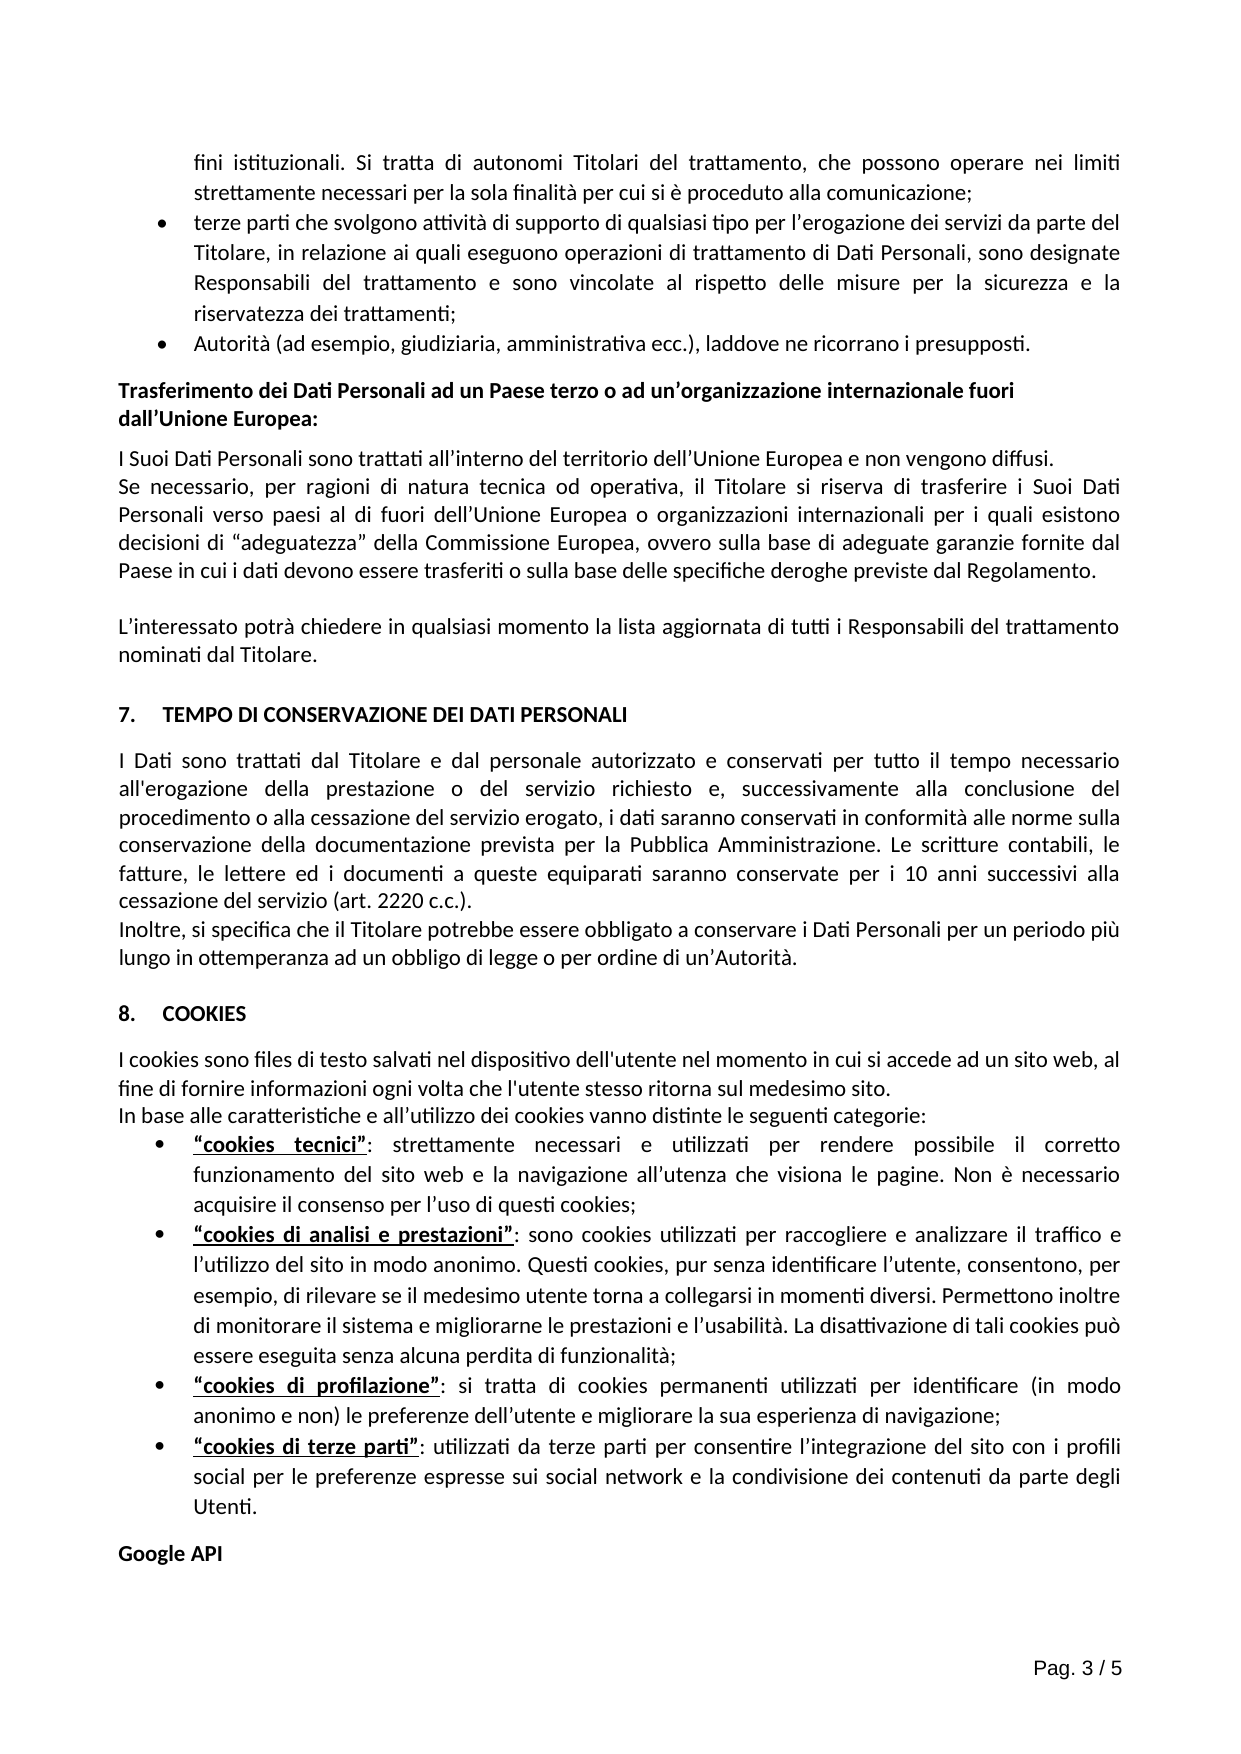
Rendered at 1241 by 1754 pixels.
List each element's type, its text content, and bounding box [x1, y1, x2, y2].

list “cookies di terze parti”: utilizzati da terze parti per consentire l’integrazione del sito con i profili social per le preferenze espresse sui social network e la condivisione dei contenuti da parte degli Utenti. [156, 1432, 1122, 1520]
text Trasferimento dei Dati Personali ad un Paese terzo o ad un’organizzazione internazionale fuori dall’Unione Europea: [118, 376, 1122, 432]
text Google API [118, 1539, 1122, 1567]
list COOKIES [118, 999, 1122, 1027]
text Inoltre, si specifica che il Titolare potrebbe essere obbligato a conservare i Dati Personali per un periodo più lungo in ottemperanza ad un obbligo di legge o per ordine di un’Autorità. [118, 915, 1122, 971]
list TEMPO DI CONSERVAZIONE DEI DATI PERSONALI [118, 700, 1122, 728]
text In base alle caratteristiche e all’utilizzo dei cookies vanno distinte le seguenti categorie: [118, 1102, 1122, 1130]
list “cookies tecnici”: strettamente necessari e utilizzati per rendere possibile il corretto funzionamento del sito web e la navigazione all’utenza che visiona le pagine. Non è necessario acquisire il consenso per l’uso di questi cookies; [156, 1130, 1122, 1218]
text Se necessario, per ragioni di natura tecnica od operativa, il Titolare si riserva di trasferire i Suoi Dati Personali verso paesi al di fuori dell’Unione Europea o organizzazioni internazionali per i quali esistono decisioni di “adeguatezza” della Commissione Europea, ovvero sulla base di adeguate garanzie fornite dal Paese in cui i dati devono essere trasferiti o sulla base delle specifiche deroghe previste dal Regolamento. [118, 472, 1122, 584]
list terze parti che svolgono attività di supporto di qualsiasi tipo per l’erogazione dei servizi da parte del Titolare, in relazione ai quali eseguono operazioni di trattamento di Dati Personali, sono designate Responsabili del trattamento e sono vincolate al rispetto delle misure per la sicurezza e la riservatezza dei trattamenti; [156, 208, 1122, 327]
list “cookies di analisi e prestazioni”: sono cookies utilizzati per raccogliere e analizzare il traffico e l’utilizzo del sito in modo anonimo. Questi cookies, pur senza identificare l’utente, consentono, per esempio, di rilevare se il medesimo utente torna a collegarsi in momenti diversi. Permettono inoltre di monitorare il sistema e migliorarne le prestazioni e l’usabilità. La disattivazione di tali cookies può essere eseguita senza alcuna perdita di funzionalità; [156, 1220, 1122, 1369]
list “cookies di profilazione”: si tratta di cookies permanenti utilizzati per identificare (in modo anonimo e non) le preferenze dell’utente e migliorare la sua esperienza di navigazione; [156, 1371, 1122, 1429]
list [156, 148, 1122, 206]
text I Dati sono trattati dal Titolare e dal personale autorizzato e conservati per tutto il tempo necessario all'erogazione della prestazione o del servizio richiesto e, successivamente alla conclusione del procedimento o alla cessazione del servizio erogato, i dati saranno conservati in conformità alle norme sulla conservazione della documentazione prevista per la Pubblica Amministrazione. Le scritture contabili, le fatture, le lettere ed i documenti a queste equiparati saranno conservate per i 10 anni successivi alla cessazione del servizio (art. 2220 c.c.). [118, 747, 1122, 915]
text I cookies sono files di testo salvati nel dispositivo dell'utente nel momento in cui si accede ad un sito web, al fine di fornire informazioni ogni volta che l'utente stesso ritorna sul medesimo sito. [118, 1046, 1122, 1102]
list Autorità (ad esempio, giudiziaria, amministrativa ecc.), laddove ne ricorrano i presupposti. [156, 329, 1122, 357]
text L’interessato potrà chiedere in qualsiasi momento la lista aggiornata di tutti i Responsabili del trattamento nominati dal Titolare. [118, 612, 1122, 668]
text I Suoi Dati Personali sono trattati all’interno del territorio dell’Unione Europea e non vengono diffusi. [118, 444, 1122, 472]
